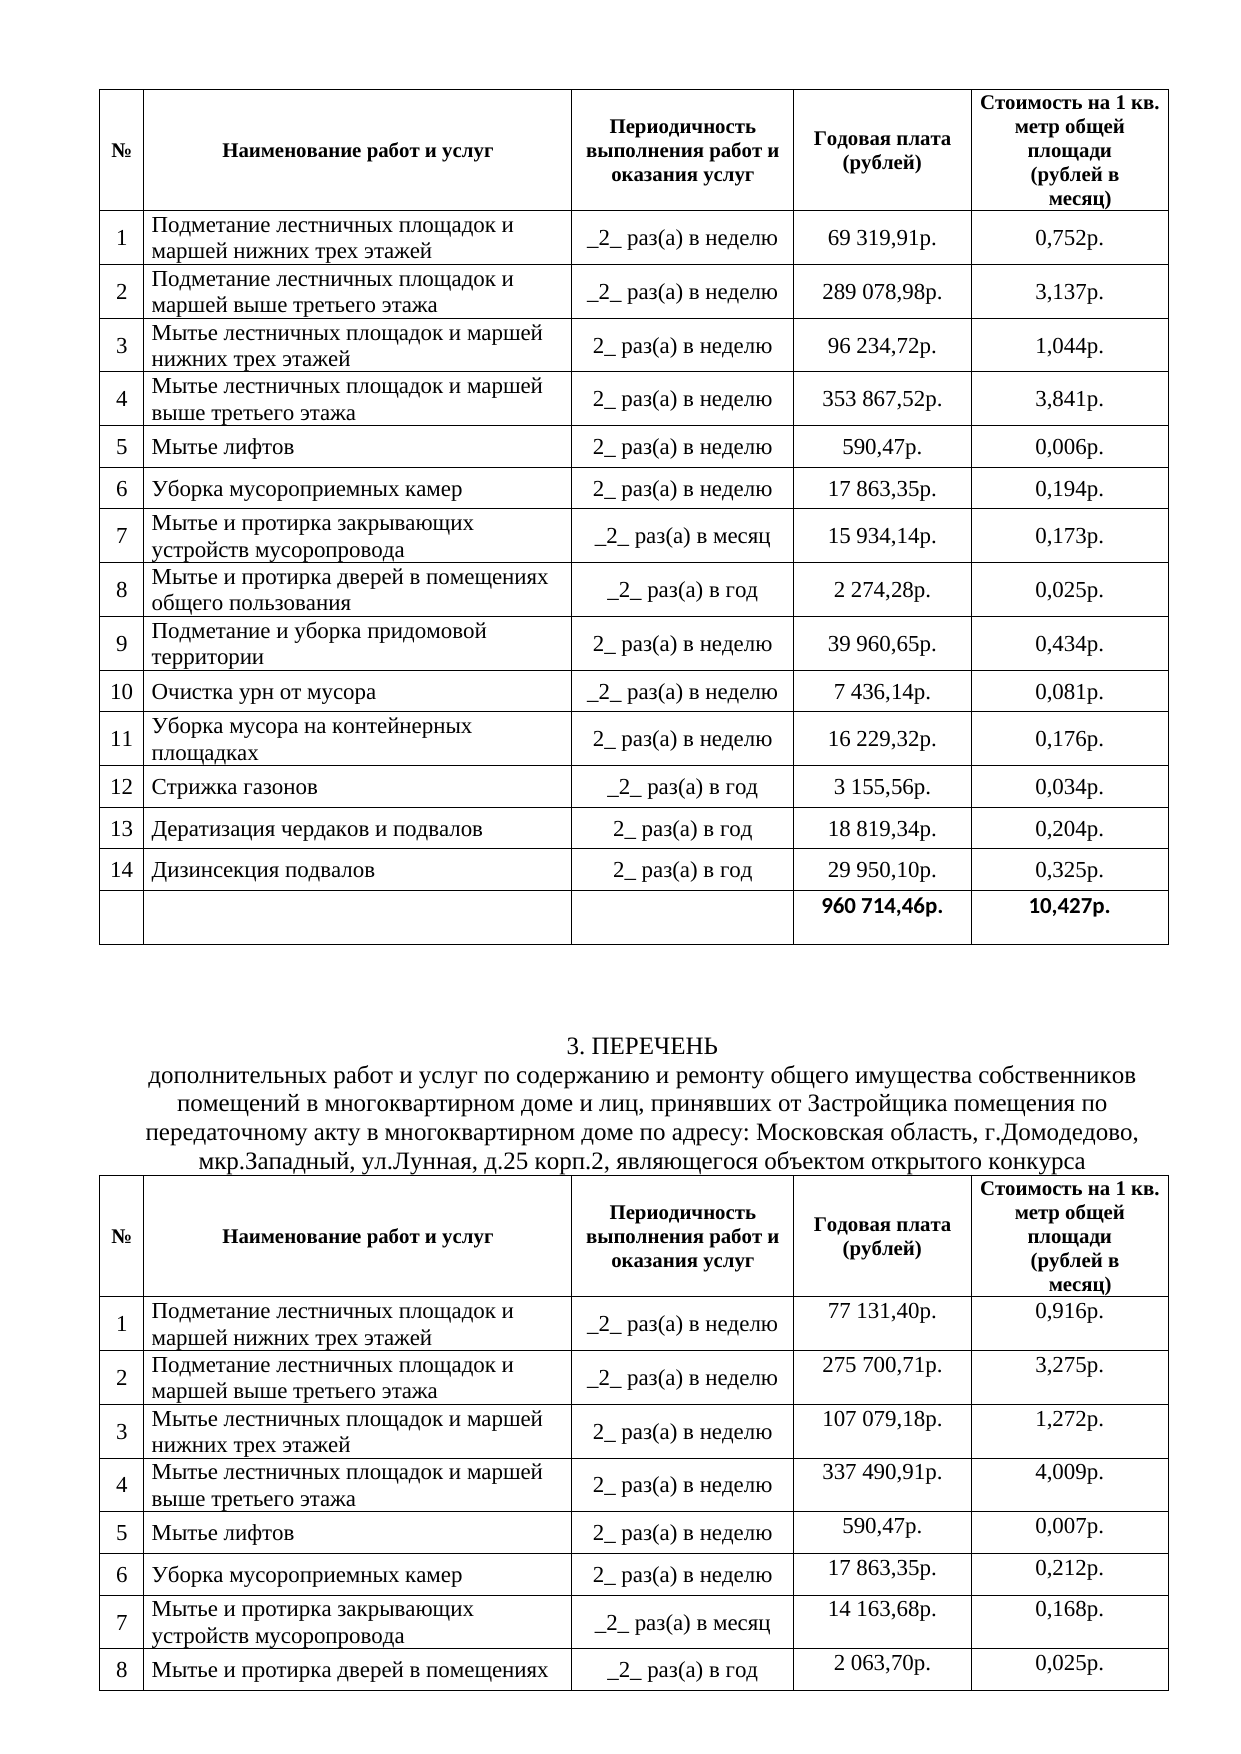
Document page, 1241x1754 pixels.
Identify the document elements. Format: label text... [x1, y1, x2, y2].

table_cell 3 [100, 319, 143, 371]
table_header № [100, 1176, 143, 1296]
table_cell 0,168р. [972, 1596, 1168, 1648]
table_cell 8 [100, 563, 143, 616]
table_cell Очистка урн от мусора [144, 671, 571, 711]
table_cell 6 [100, 1554, 143, 1594]
table_cell Мытье лестничных площадок и маршей выше третьего этажа [144, 372, 571, 425]
table_cell 0,025р. [972, 563, 1168, 616]
table_cell 12 [100, 766, 143, 807]
table_cell Подметание лестничных площадок и маршей выше третьего этажа [144, 265, 571, 317]
table_cell 8 [100, 1649, 143, 1690]
table_cell Мытье и протирка дверей в помещениях общего пользования [144, 563, 571, 616]
table_cell 3,275р. [972, 1351, 1168, 1404]
table_cell 17 863,35р. [794, 468, 971, 508]
table_cell 0,752р. [972, 211, 1168, 264]
table_cell [572, 891, 793, 944]
text дополнительных работ и услуг по содержанию и ремонту общего имущества собственников помещений в многоквартирном доме и лиц, принявших от Застройщика помещения по передаточному акту в многоквартирном доме по адресу: Московская область, г.Домодедово, мкр.Западный, ул.Лунная, д.25 корп.2, являющегося объектом открытого конкурса [118, 1060, 1166, 1175]
table_cell 14 163,68р. [794, 1596, 971, 1648]
table_cell 590,47р. [794, 1512, 971, 1553]
table_cell _2_ раз(а) в год [572, 766, 793, 807]
table_cell 353 867,52р. [794, 372, 971, 425]
table_cell 5 [100, 426, 143, 467]
table_header № [100, 90, 143, 210]
table_cell 2_ раз(а) в год [572, 808, 793, 848]
table_header Годовая плата (рублей) [794, 1176, 971, 1296]
table_cell 5 [100, 1512, 143, 1553]
table_cell 590,47р. [794, 426, 971, 467]
table_header Стоимость на общей площади (рублей в месяц) [972, 1176, 1168, 1296]
table_cell 10 [100, 671, 143, 711]
table_cell _2_ раз(а) в неделю [572, 1297, 793, 1350]
table_cell _2_ раз(а) в неделю [572, 265, 793, 317]
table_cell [144, 1649, 571, 1690]
table_cell Подметание лестничных площадок и маршей нижних трех этажей [144, 211, 571, 264]
table_cell Уборка мусороприемных камер [144, 468, 571, 508]
table_cell Мытье лестничных площадок и маршей нижних трех этажей [144, 319, 571, 371]
table_cell Дизинсекция подвалов [144, 849, 571, 890]
table_cell 2 [100, 265, 143, 317]
table_cell 0,176р. [972, 712, 1168, 765]
table_cell _2_ раз(а) в месяц [572, 1596, 793, 1648]
table_cell 2_ раз(а) в неделю [572, 319, 793, 371]
table_cell 17 863,35р. [794, 1554, 971, 1594]
table_cell 337 490,91р. [794, 1459, 971, 1511]
table_cell 4 [100, 372, 143, 425]
table_cell 16 229,32р. [794, 712, 971, 765]
table_cell 0,194р. [972, 468, 1168, 508]
table_cell 2_ раз(а) в неделю [572, 372, 793, 425]
table_cell Стрижка газонов [144, 766, 571, 807]
table_cell 39 960,65р. [794, 617, 971, 669]
table_cell 77 131,40р. [794, 1297, 971, 1350]
table_cell 960 714,46р. [794, 891, 971, 944]
table_cell 2_ раз(а) в неделю [572, 426, 793, 467]
table_cell 1 [100, 1297, 143, 1350]
table_cell 289 078,98р. [794, 265, 971, 317]
table_cell Мытье и протирка закрывающих устройств мусоропровода [144, 1596, 571, 1648]
table_cell Дератизация чердаков и подвалов [144, 808, 571, 848]
table_cell 6 [100, 468, 143, 508]
table_cell Мытье и протирка закрывающих устройств мусоропровода [144, 509, 571, 562]
table_cell 2 063,70р. [794, 1649, 971, 1690]
table_cell 3,841р. [972, 372, 1168, 425]
table_cell Уборка мусора на контейнерных площадках [144, 712, 571, 765]
table_cell Подметание и уборка придомовой территории [144, 617, 571, 669]
table_cell 11 [100, 712, 143, 765]
table_cell 1,272р. [972, 1405, 1168, 1457]
table_cell 0,034р. [972, 766, 1168, 807]
table_cell 69 319,91р. [794, 211, 971, 264]
table_header Годовая плата (рублей) [794, 90, 971, 210]
table_cell 0,434р. [972, 617, 1168, 669]
table_cell [144, 891, 571, 944]
table_cell 0,212р. [972, 1554, 1168, 1594]
table_cell Мытье лестничных площадок и маршей нижних трех этажей [144, 1405, 571, 1457]
table_cell Мытье лифтов [144, 1512, 571, 1553]
table_cell 0,916р. [972, 1297, 1168, 1350]
table_cell 0,173р. [972, 509, 1168, 562]
table_cell 2_ раз(а) в неделю [572, 1554, 793, 1594]
table_cell 9 [100, 617, 143, 669]
table_cell 7 [100, 1596, 143, 1648]
table_cell 3,137р. [972, 265, 1168, 317]
table_cell 2_ раз(а) в неделю [572, 468, 793, 508]
table_header Наименование работ и услуг [144, 1176, 571, 1296]
table_cell 10,427р. [972, 891, 1168, 944]
table_header Наименование работ и услуг [144, 90, 571, 210]
table_cell _2_ раз(а) в месяц [572, 509, 793, 562]
table_cell 7 [100, 509, 143, 562]
text 3. ПЕРЕЧЕНЬ [118, 1031, 1166, 1060]
table_cell 3 155,56р. [794, 766, 971, 807]
table_cell 0,204р. [972, 808, 1168, 848]
table_cell 29 950,10р. [794, 849, 971, 890]
table_cell 2 274,28р. [794, 563, 971, 616]
table_cell 2_ раз(а) в неделю [572, 1512, 793, 1553]
table_cell _2_ раз(а) в неделю [572, 1351, 793, 1404]
table_cell _2_ раз(а) в год [572, 1649, 793, 1690]
table_cell 18 819,34р. [794, 808, 971, 848]
table_cell 0,006р. [972, 426, 1168, 467]
table_cell 1 [100, 211, 143, 264]
table_cell 2_ раз(а) в неделю [572, 1459, 793, 1511]
table_header Периодичность выполнения работ и оказания услуг [572, 1176, 793, 1296]
table_cell 2 [100, 1351, 143, 1404]
table_header Стоимость на общей площади (рублей в месяц) [972, 90, 1168, 210]
table_cell 3 [100, 1405, 143, 1457]
table_cell 4,009р. [972, 1459, 1168, 1511]
table_cell Уборка мусороприемных камер [144, 1554, 571, 1594]
table_cell 2_ раз(а) в год [572, 849, 793, 890]
table_cell 2_ раз(а) в неделю [572, 1405, 793, 1457]
table_cell Подметание лестничных площадок и маршей выше третьего этажа [144, 1351, 571, 1404]
table_cell 275 700,71р. [794, 1351, 971, 1404]
table_cell 107 079,18р. [794, 1405, 971, 1457]
table_cell 7 436,14р. [794, 671, 971, 711]
table_cell 0,007р. [972, 1512, 1168, 1553]
table_cell Мытье лестничных площадок и маршей выше третьего этажа [144, 1459, 571, 1511]
table_cell _2_ раз(а) в год [572, 563, 793, 616]
table_cell 2_ раз(а) в неделю [572, 712, 793, 765]
table_cell 0,025р. [972, 1649, 1168, 1690]
table_cell _2_ раз(а) в неделю [572, 671, 793, 711]
table_cell 14 [100, 849, 143, 890]
table_cell 0,081р. [972, 671, 1168, 711]
table_cell 13 [100, 808, 143, 848]
table_cell 2_ раз(а) в неделю [572, 617, 793, 669]
table_cell 0,325р. [972, 849, 1168, 890]
table_cell _2_ раз(а) в неделю [572, 211, 793, 264]
table_cell 96 234,72р. [794, 319, 971, 371]
table_cell [100, 891, 143, 944]
table_cell 15 934,14р. [794, 509, 971, 562]
table_cell Мытье лифтов [144, 426, 571, 467]
table_cell Подметание лестничных площадок и маршей нижних трех этажей [144, 1297, 571, 1350]
table_header Периодичность выполнения работ и оказания услуг [572, 90, 793, 210]
table_cell 4 [100, 1459, 143, 1511]
table_cell 1,044р. [972, 319, 1168, 371]
